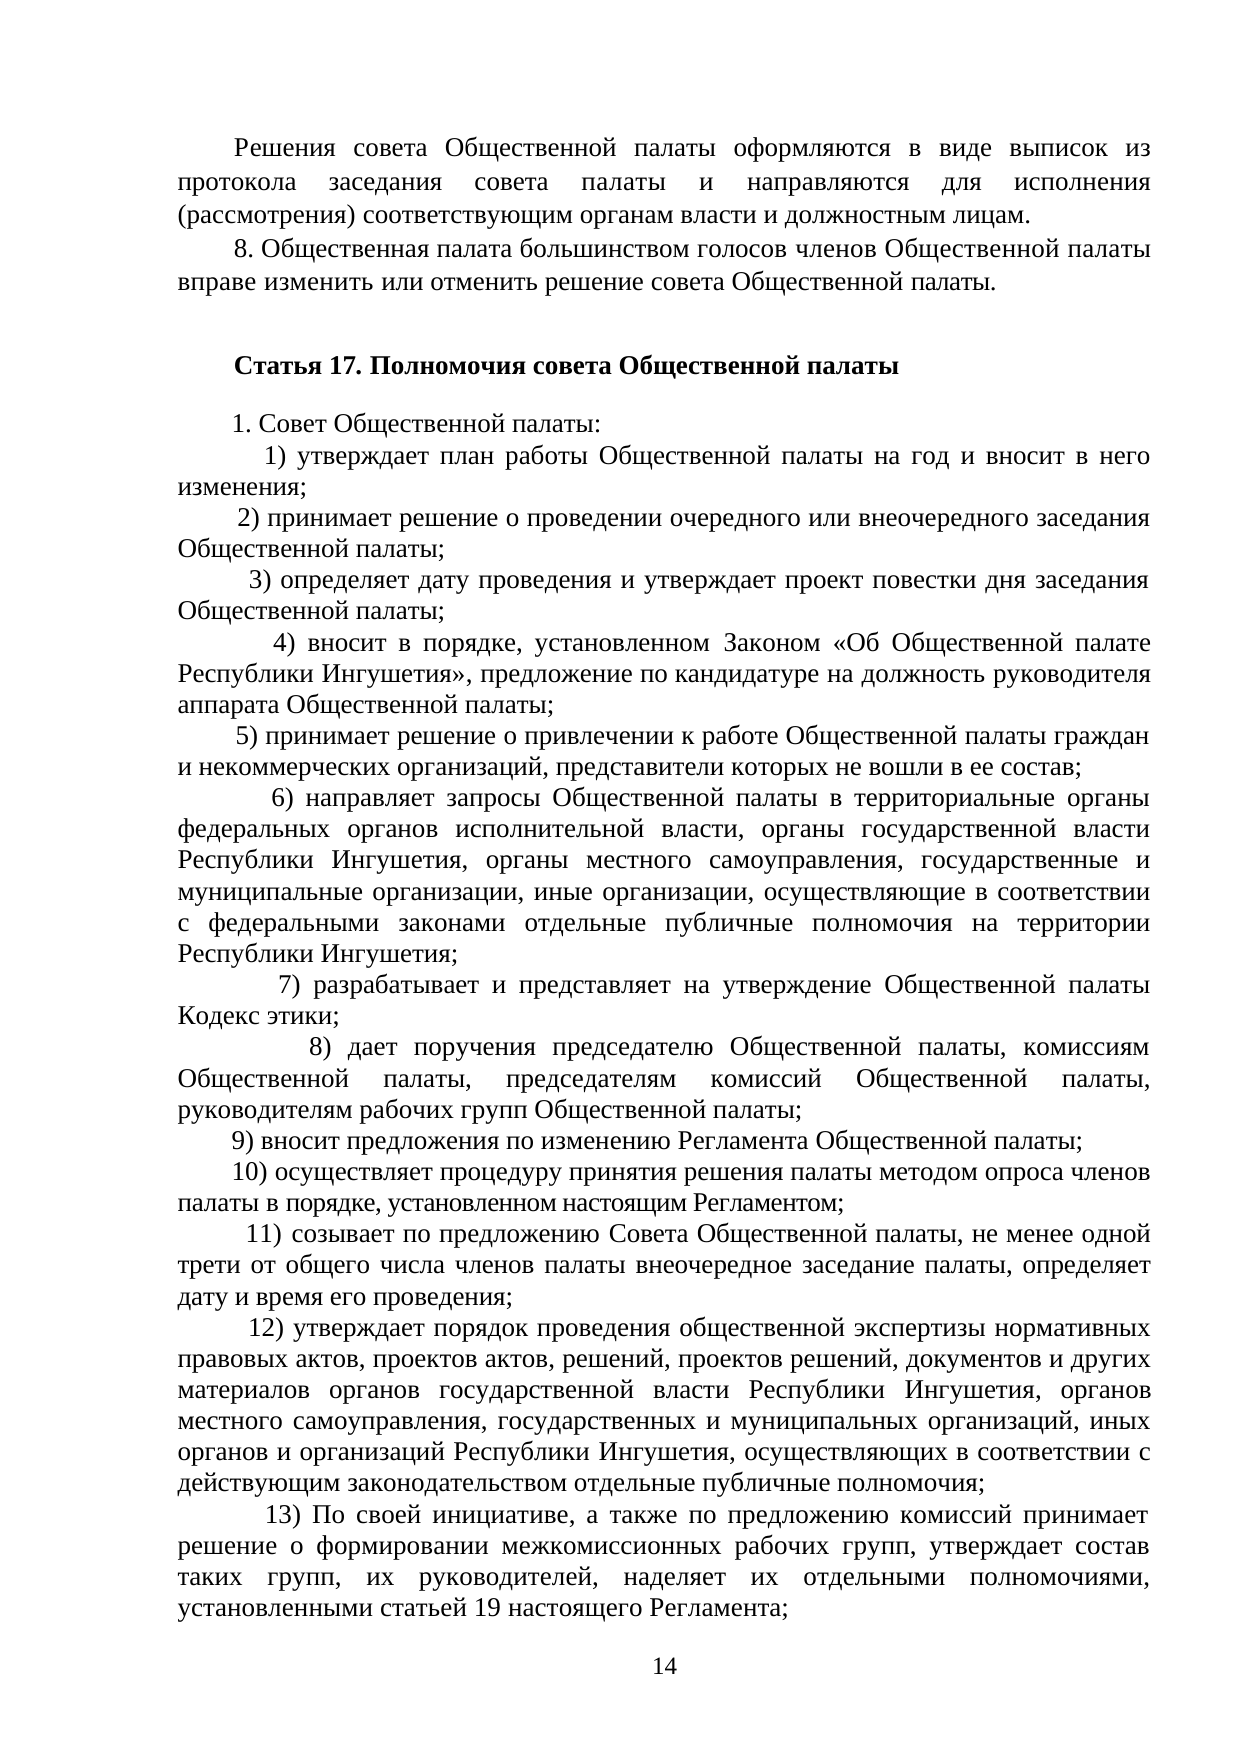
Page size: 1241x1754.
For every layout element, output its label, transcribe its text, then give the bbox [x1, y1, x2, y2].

text 11) созывает по предложению Совета Общественной палаты, не менее одной трети от общего числа членов палаты внеочередное заседание палаты, определяет дату и время его проведения; [177, 1217, 1152, 1311]
text Статья 17. Полномочия совета Общественной палаты [177, 349, 1152, 380]
text 6) направляет запросы Общественной палаты в территориальные органы федеральных органов исполнительной власти, органы государственной власти Республики Ингушетия, органы местного самоуправления, государственные и муниципальные организации, иные организации, осуществляющие в соответствии с федеральными законами отдельные публичные полномочия на территории Республики Ингушетия; [177, 781, 1152, 968]
text 4) вносит в порядке, установленном Законом «Об Общественной палате Республики Ингушетия», предложение по кандидатуре на должность руководителя аппарата Общественной палаты; [177, 626, 1152, 719]
text 1. Совет Общественной палаты: [177, 408, 1152, 439]
text 9) вносит предложения по изменению Регламента Общественной палаты; [177, 1124, 1152, 1155]
text 8. Общественная палата большинством голосов членов Общественной палаты вправе изменить или отменить решение совета Общественной палаты. [177, 232, 1152, 296]
text 10) осуществляет процедуру принятия решения палаты методом опроса членов палаты в порядке, установленном настоящим Регламентом; [177, 1155, 1152, 1217]
text 7) разрабатывает и представляет на утверждение Общественной палаты Кодекс этики; [177, 968, 1152, 1031]
text 13) По своей инициативе, а также по предложению комиссий принимает решение о формировании межкомиссионных рабочих групп, утверждает состав таких групп, их руководителей, наделяет их отдельными полномочиями, установленными статьей 19 настоящего Регламента; [177, 1498, 1152, 1622]
text 12) утверждает порядок проведения общественной экспертизы нормативных правовых актов, проектов актов, решений, проектов решений, документов и других материалов органов государственной власти Республики Ингушетия, органов местного самоуправления, государственных и муниципальных организаций, иных органов и организаций Республики Ингушетия, осуществляющих в соответствии с действующим законодательством отдельные публичные полномочия; [177, 1311, 1152, 1498]
text 8) дает поручения председателю Общественной палаты, комиссиям Общественной палаты, председателям комиссий Общественной палаты, руководителям рабочих групп Общественной палаты; [177, 1031, 1152, 1124]
text 5) принимает решение о привлечении к работе Общественной палаты граждан и некоммерческих организаций, представители которых не вошли в ее состав; [177, 719, 1152, 781]
text Решения совета Общественной палаты оформляются в виде выписок из протокола заседания совета палаты и направляются для исполнения (рассмотрения) соответствующим органам власти и должностным лицам. [177, 131, 1152, 229]
text 3) определяет дату проведения и утверждает проект повестки дня заседания Общественной палаты; [177, 563, 1152, 626]
text 1) утверждает план работы Общественной палаты на год и вносит в него изменения; [177, 439, 1152, 501]
text 2) принимает решение о проведении очередного или внеочередного заседания Общественной палаты; [177, 501, 1152, 563]
